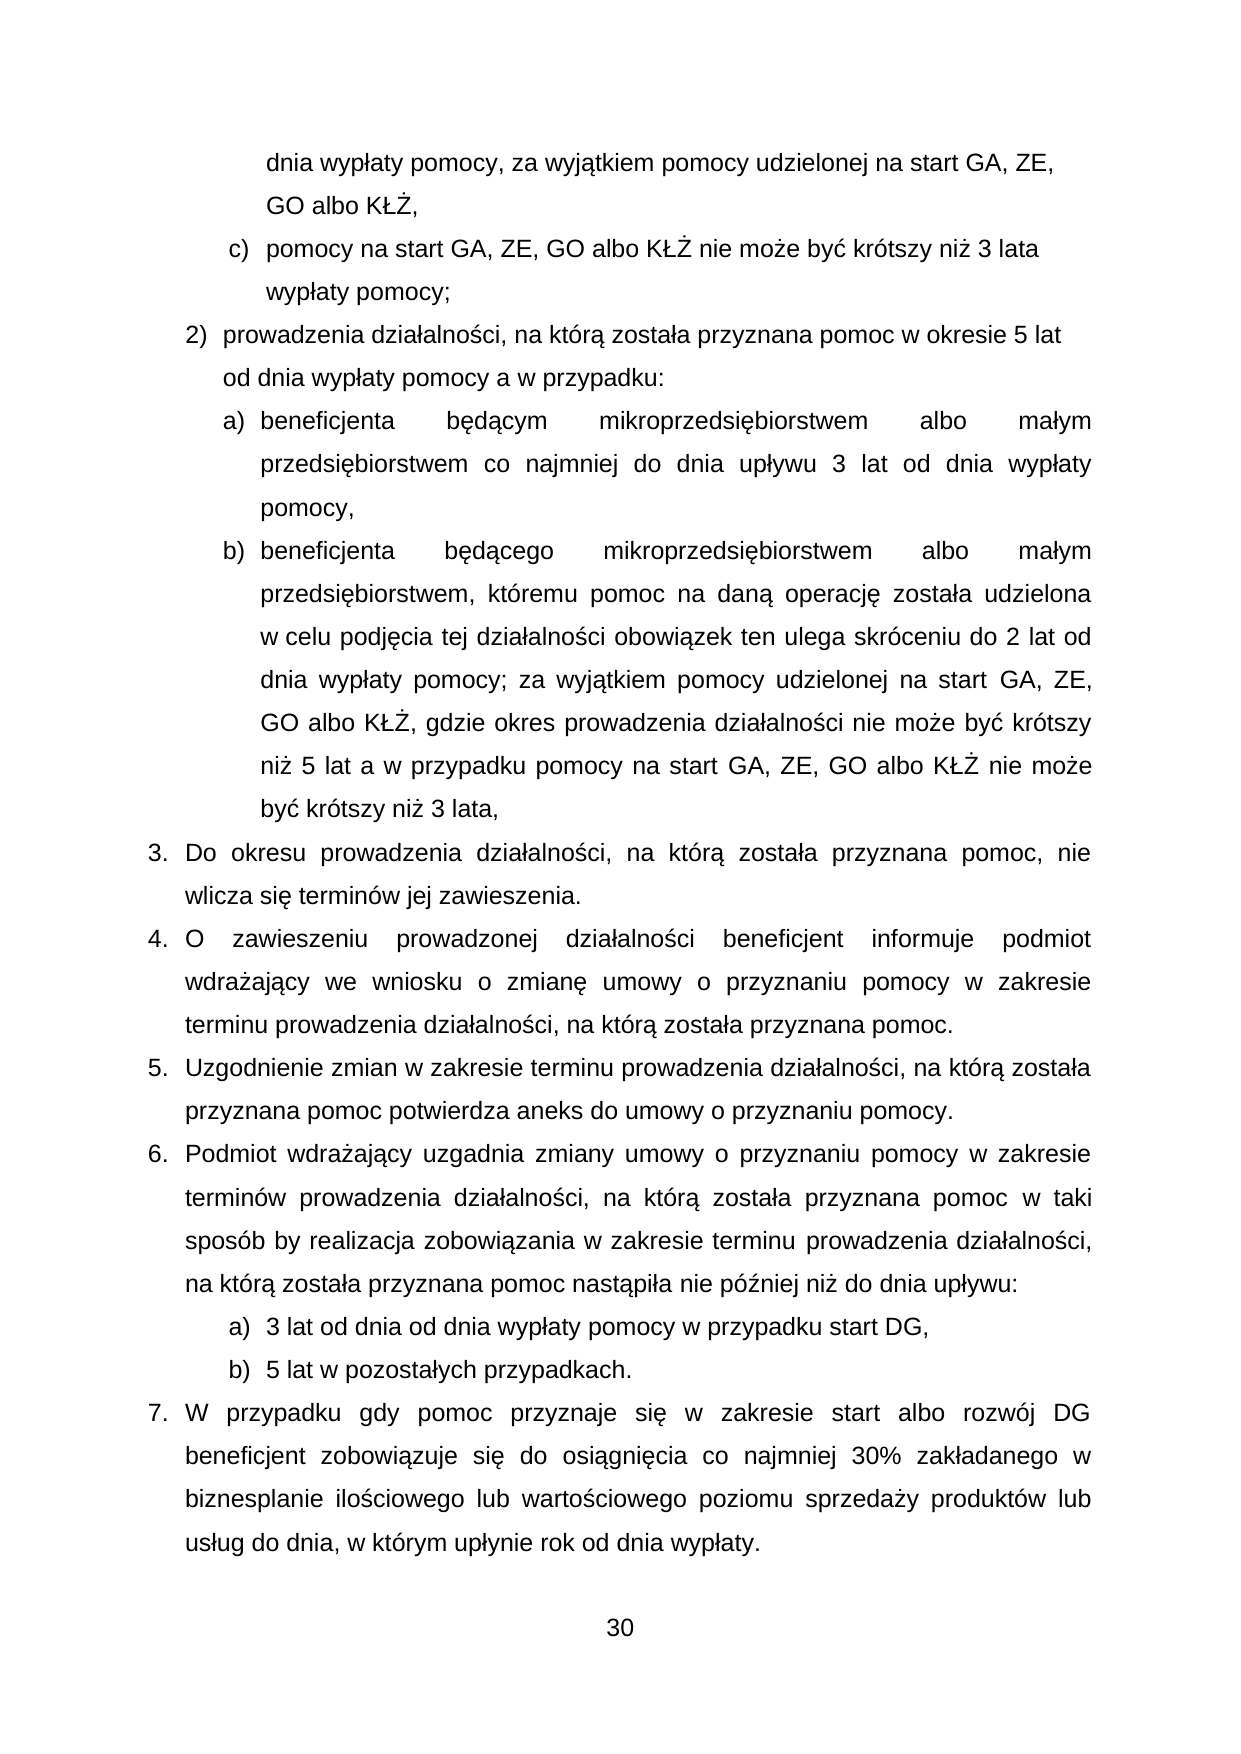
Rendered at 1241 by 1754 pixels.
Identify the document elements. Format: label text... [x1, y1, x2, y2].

list beneficjenta będącego mikroprzedsiębiorstwem albo małym przedsiębiorstwem, któremu pomoc na daną operację została udzielona w celu podjęcia tej działalności obowiązek ten ulega skróceniu do 2 lat od dnia wypłaty pomocy; za wyjątkiem pomocy udzielonej na start GA, ZE, GO albo KŁŻ, gdzie okres prowadzenia działalności nie może być krótszy niż 5 lat a w przypadku pomocy na start GA, ZE, GO albo KŁŻ nie może być krótszy niż 3 lata, [223, 536, 1093, 823]
list prowadzenia działalności, na którą została przyznana pomoc w okresie 5 lat od dnia wypłaty pomocy a w przypadku: [185, 320, 1093, 392]
list W przypadku gdy pomoc przyznaje się w zakresie start albo rozwój DG beneficjent zobowiązuje się do osiągnięcia co najmniej 30% zakładanego w biznesplanie ilościowego lub wartościowego poziomu sprzedaży produktów lub usług do dnia, w którym upłynie rok od dnia wypłaty. [148, 1398, 1093, 1556]
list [228, 148, 1093, 219]
list O zawieszeniu prowadzonej działalności beneficjent informuje podmiot wdrażający we wniosku o zmianę umowy o przyznaniu pomocy w zakresie terminu prowadzenia działalności, na którą została przyznana pomoc. [148, 924, 1093, 1039]
list pomocy na start GA, ZE, GO albo KŁŻ nie może być krótszy niż 3 lata wypłaty pomocy; [228, 234, 1093, 306]
list 5 lat w pozostałych przypadkach. [228, 1355, 1093, 1384]
list Podmiot wdrażający uzgadnia zmiany umowy o przyznaniu pomocy w zakresie terminów prowadzenia działalności, na którą została przyznana pomoc w taki sposób by realizacja zobowiązania w zakresie terminu prowadzenia działalności, na którą została przyznana pomoc nastąpiła nie później niż do dnia upływu: [148, 1139, 1093, 1298]
list Uzgodnienie zmian w zakresie terminu prowadzenia działalności, na którą została przyznana pomoc potwierdza aneks do umowy o przyznaniu pomocy. [148, 1053, 1093, 1125]
list 3 lat od dnia od dnia wypłaty pomocy w przypadku start DG, [228, 1312, 1093, 1341]
list Do okresu prowadzenia działalności, na którą została przyznana pomoc, nie wlicza się terminów jej zawieszenia. [148, 838, 1093, 909]
list beneficjenta będącym mikroprzedsiębiorstwem albo małym przedsiębiorstwem co najmniej do dnia upływu 3 lat od dnia wypłaty pomocy, [223, 406, 1093, 521]
